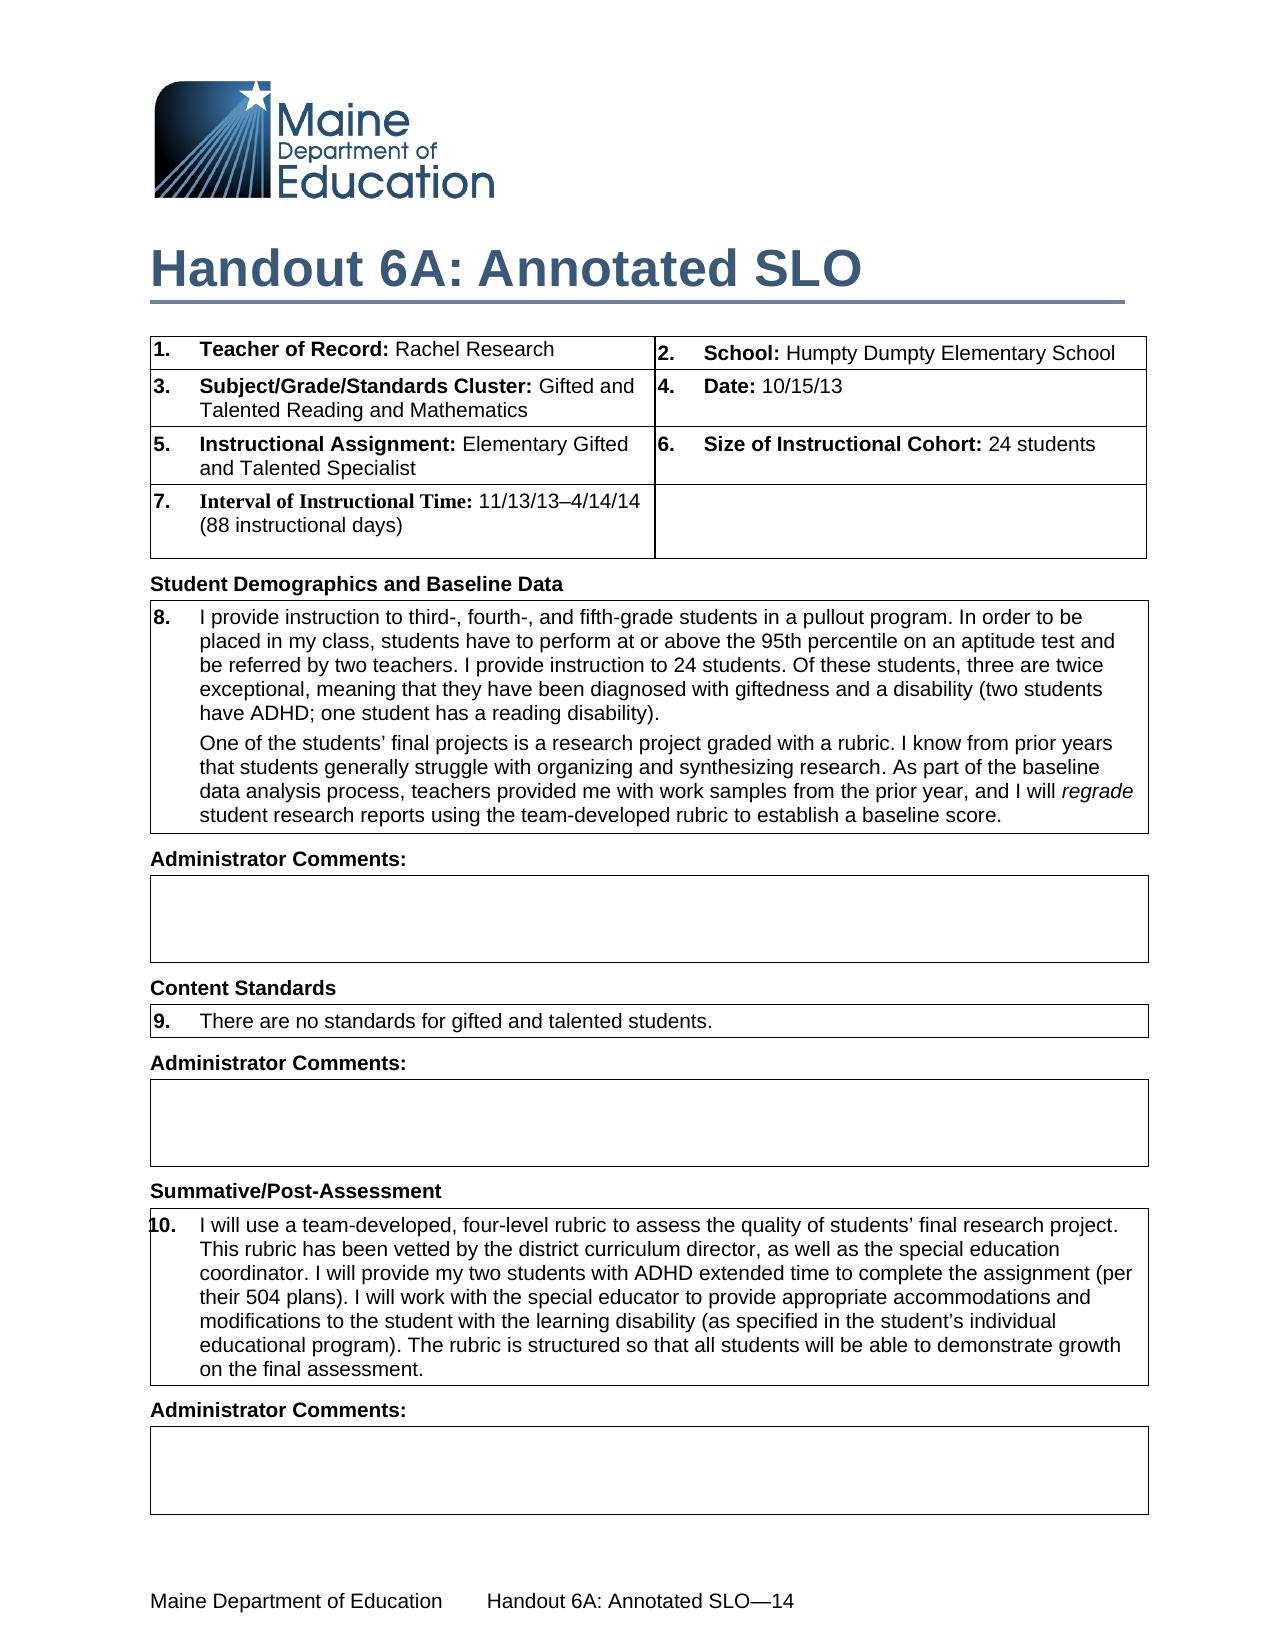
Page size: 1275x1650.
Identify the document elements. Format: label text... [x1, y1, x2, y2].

table_header [151, 876, 1148, 962]
table_header [151, 1427, 1148, 1513]
picture [150, 75, 497, 202]
table_cell [656, 485, 1146, 558]
title Handout 6A: Annotated SLO [150, 238, 1125, 300]
table_cell Size of Instructional Cohort: 24 students [656, 427, 1146, 483]
table_header [151, 1080, 1148, 1166]
text Administrator Comments: [150, 846, 1125, 870]
text Summative/Post-Assessment [150, 1179, 1125, 1203]
text Content Standards [150, 975, 1125, 999]
table_header There are no standards for gifted and talented students. [151, 1005, 1148, 1037]
table_cell Subject/Grade/Standards Cluster: Gifted and Talented Reading and Mathematics [151, 370, 654, 426]
table_header School: Humpty Dumpty Elementary School [656, 337, 1146, 369]
table_header I will use a team-developed, four-level rubric to assess the quality of students’ final research project. This rubric has been vetted by the district curriculum director, as well as the special education coordinator. I will provide my two students with ADHD extended time to complete the assignment (per their 504 plans). I will work with the special educator to provide appropriate accommodations and modifications to the student with the learning disability (as specified in the student’s individual educational program). The rubric is structured so that all students will be able to demonstrate growth on the final assessment. [151, 1209, 1148, 1384]
table_cell Interval of Instructional Time: 11/13/13–4/14/14 (88 instructional days) [151, 485, 654, 558]
text Student Demographics and Baseline Data [150, 571, 1125, 595]
table_cell Date: 10/15/13 [656, 370, 1146, 426]
table_header Teacher of Record: Rachel Research [151, 337, 654, 369]
text Administrator Comments: [150, 1398, 1125, 1422]
table_cell Instructional Assignment: Elementary Gifted and Talented Specialist [151, 427, 654, 483]
table_header I provide instruction to third-, fourth-, and fifth-grade students in a pullout program. In order to be placed in my class, students have to perform at or above the 95th percentile on an aptitude test and be referred by two teachers. I provide instruction to 24 students. Of these students, three are twice exceptional, meaning that they have been diagnosed with giftedness and a disability (two students have ADHD; one student has a reading disability). One of the students’ final projects is a research project graded with a rubric. I know from prior years that students generally struggle with organizing and synthesizing research. As part of the baseline data analysis process, teachers provided me with work samples from the prior year, and I will regrade student research reports using the team-developed rubric to establish a baseline score. [151, 601, 1148, 833]
text Administrator Comments: [150, 1050, 1125, 1074]
